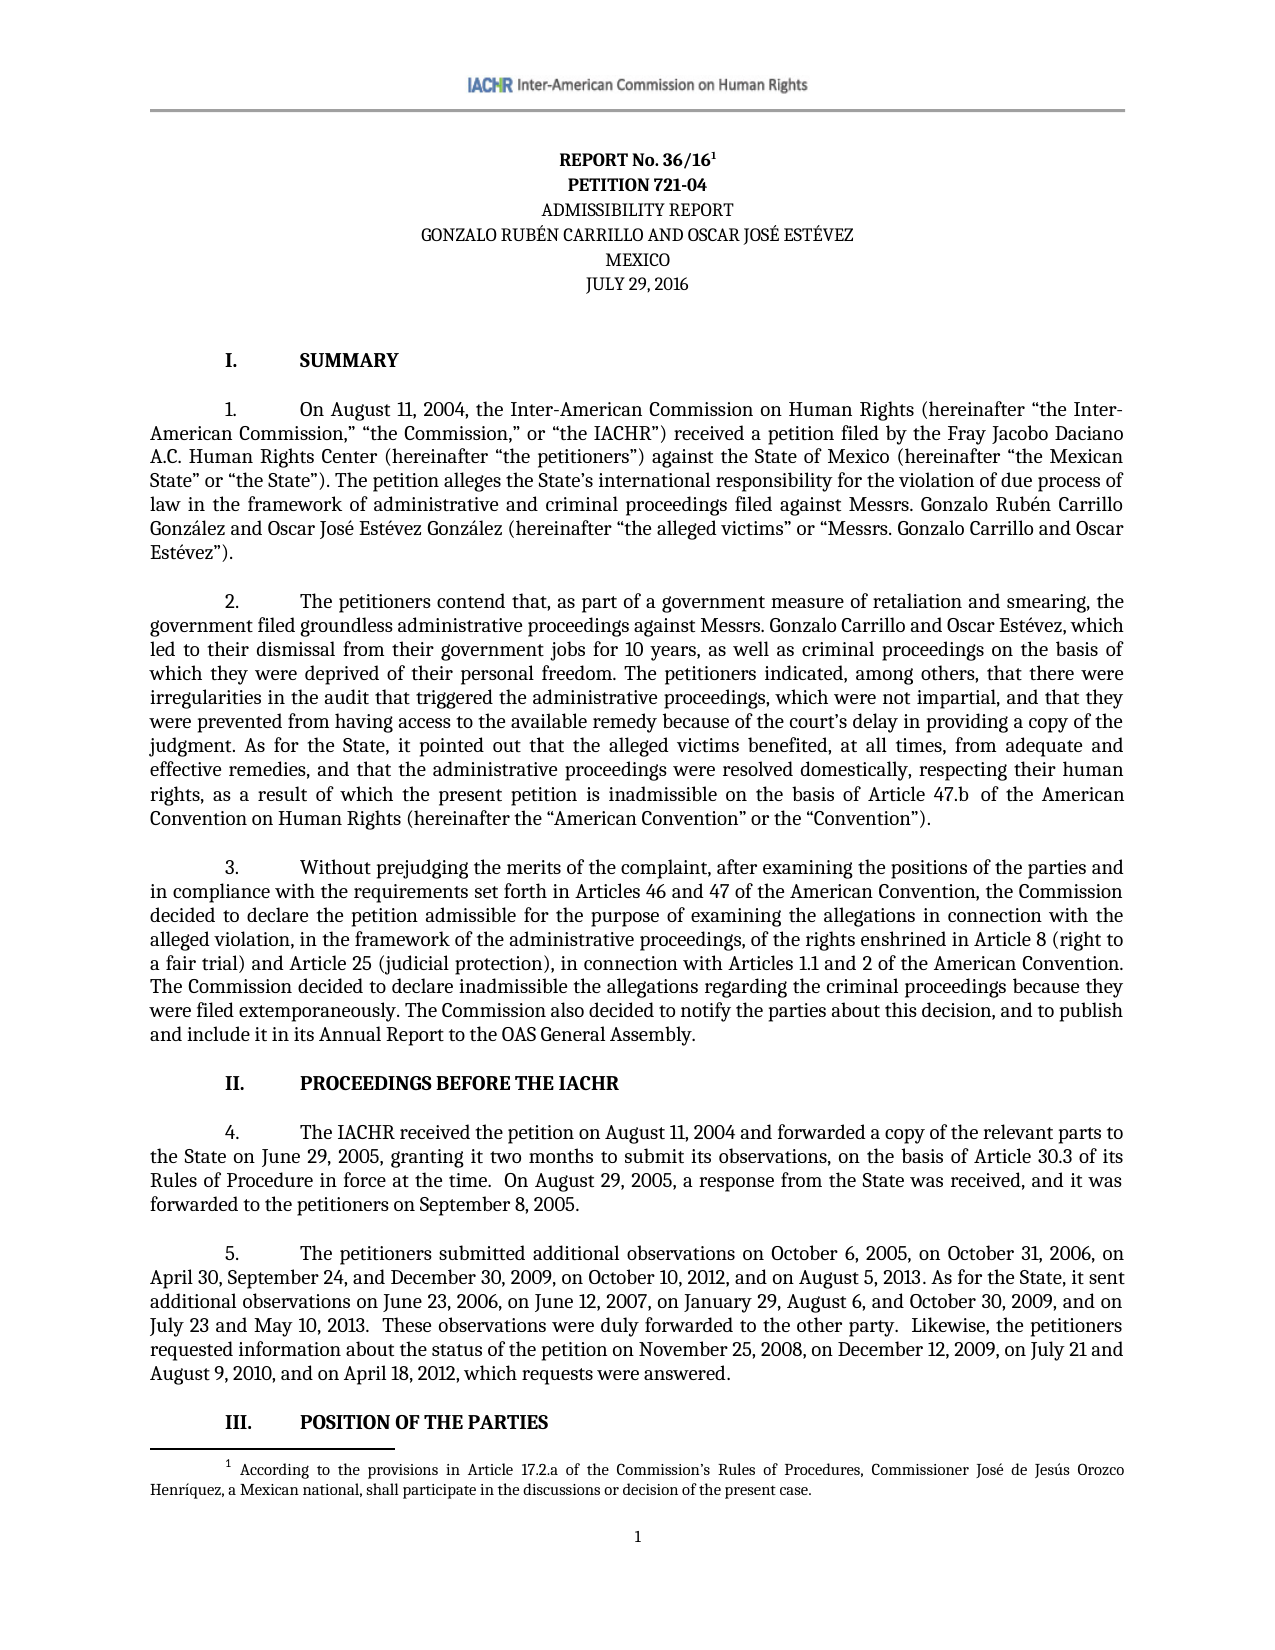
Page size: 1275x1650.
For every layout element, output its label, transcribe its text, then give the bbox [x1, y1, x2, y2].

text REPORT No. 36/16 [150, 150, 1125, 172]
list The petitioners submitted additional observations on October 6, 2005, on October 31, 2006, on April 30, September 24, and December 30, 2009, on October 10, 2012, and on August 5, 2013. As for the State, it sent additional observations on June 23, 2006, on June 12, 2007, on January 29, August 6, and October 30, 2009, and on July 23 and May 10, 2013. These observations were duly forwarded to the other party. Likewise, the petitioners requested information about the status of the petition on November 25, 2008, on December 12, 2009, on July 21 and August 9, 2010, and on April 18, 2012, which requests were answered. [150, 1242, 1125, 1386]
list The IACHR received the petition on August 11, 2004 and forwarded a copy of the relevant parts to the State on June 29, 2005, granting it two months to submit its observations, on the basis of Article 30.3 of its Rules of Procedure in force at the time. On August 29, 2005, a response from the State was received, and it was forwarded to the petitioners on September 8, 2005. [150, 1121, 1125, 1217]
text III. POSITION OF THE PARTIES [150, 1411, 1125, 1434]
list The petitioners contend that, as part of a government measure of retaliation and smearing, the government filed groundless administrative proceedings against Messrs. Gonzalo Carrillo and Oscar Estévez, which led to their dismissal from their government jobs for 10 years, as well as criminal proceedings on the basis of which they were deprived of their personal freedom. The petitioners indicated, among others, that there were irregularities in the audit that triggered the administrative proceedings, which were not impartial, and that they were prevented from having access to the available remedy because of the court’s delay in providing a copy of the judgment. As for the State, it pointed out that the alleged victims benefited, at all times, from adequate and effective remedies, and that the administrative proceedings were resolved domestically, respecting their human rights, as a result of which the present petition is inadmissible on the basis of Article 47.b of the American Convention on Human Rights (hereinafter the “American Convention” or the “Convention”). [150, 590, 1125, 830]
list On August 11, 2004, the Inter-American Commission on Human Rights (hereinafter “the Inter-American Commission,” “the Commission,” or “the IACHR”) received a petition filed by the Fray Jacobo Daciano A.C. Human Rights Center (hereinafter “the petitioners”) against the State of Mexico (hereinafter “the Mexican State” or “the State”). The petition alleges the State’s international responsibility for the violation of due process of law in the framework of administrative and criminal proceedings filed against Messrs. Gonzalo Rubén Carrillo González and Oscar José Estévez González (hereinafter “the alleged victims” or “Messrs. Gonzalo Carrillo and Oscar Estévez”). [150, 397, 1125, 565]
text JULY 29, 2016 [150, 274, 1125, 296]
text GONZALO RUBÉN CARRILLO AND OSCAR JOSÉ ESTÉVEZ [150, 224, 1125, 246]
text II. PROCEEDINGS BEFORE THE IACHR [150, 1072, 1125, 1096]
picture [456, 75, 819, 95]
list Without prejudging the merits of the complaint, after examining the positions of the parties and in compliance with the requirements set forth in Articles 46 and 47 of the American Convention, the Commission decided to declare the petition admissible for the purpose of examining the allegations in connection with the alleged violation, in the framework of the administrative proceedings, of the rights enshrined in Article 8 (right to a fair trial) and Article 25 (judicial protection), in connection with Articles 1.1 and 2 of the American Convention. The Commission decided to declare inadmissible the allegations regarding the criminal proceedings because they were filed extemporaneously. The Commission also decided to notify the parties about this decision, and to publish and include it in its Annual Report to the OAS General Assembly. [150, 855, 1125, 1047]
text MEXICO [150, 249, 1125, 271]
text PETITION 721-04 [150, 175, 1125, 196]
text I. SUMMARY [150, 348, 1125, 372]
text ADMISSIBILITY REPORT [150, 199, 1125, 221]
